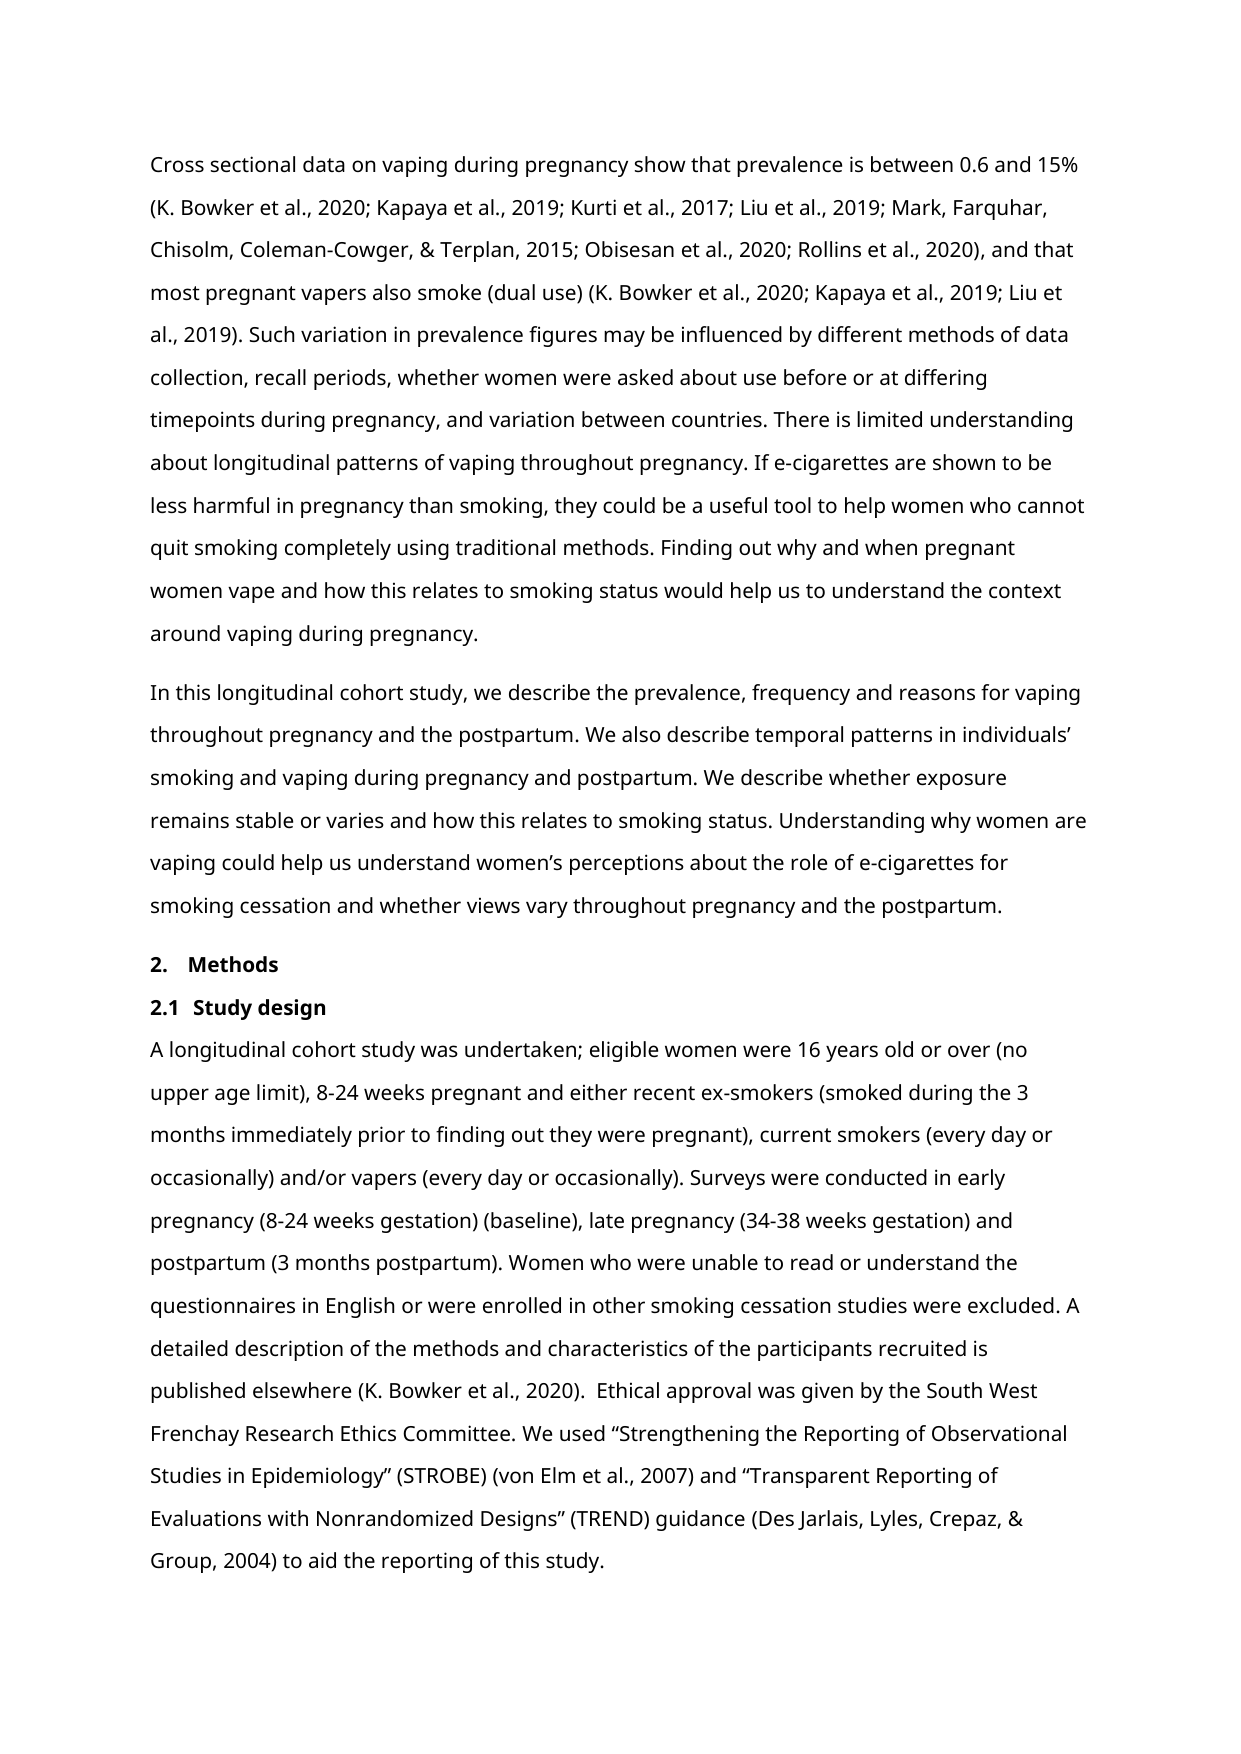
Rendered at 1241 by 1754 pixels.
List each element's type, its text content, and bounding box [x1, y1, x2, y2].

list Study design [150, 993, 1090, 1021]
text A longitudinal cohort study was undertaken; eligible women were 16 years old or over (no upper age limit), 8-24 weeks pregnant and either recent ex-smokers (smoked during the 3 months immediately prior to finding out they were pregnant), current smokers (every day or occasionally) and/or vapers (every day or occasionally). Surveys were conducted in early pregnancy (8-24 weeks gestation) (baseline), late pregnancy (34-38 weeks gestation) and postpartum (3 months postpartum). Women who were unable to read or understand the questionnaires in English or were enrolled in other smoking cessation studies were excluded. A detailed description of the methods and characteristics of the participants recruited is published elsewhere (K. Bowker et al., 2020). Ethical approval was given by the South West Frenchay Research Ethics Committee. We used “Strengthening the Reporting of Observational Studies in Epidemiology” (STROBE) (von Elm et al., 2007) and “Transparent Reporting of Evaluations with Nonrandomized Designs” (TREND) guidance (Des Jarlais, Lyles, Crepaz, & Group, 2004) to aid the reporting of this study. [150, 1035, 1090, 1575]
text In this longitudinal cohort study, we describe the prevalence, frequency and reasons for vaping throughout pregnancy and the postpartum. We also describe temporal patterns in individuals’ smoking and vaping during pregnancy and postpartum. We describe whether exposure remains stable or varies and how this relates to smoking status. Understanding why women are vaping could help us understand women’s perceptions about the role of e-cigarettes for smoking cessation and whether views vary throughout pregnancy and the postpartum. [150, 678, 1090, 919]
list Methods [150, 950, 1090, 979]
text Cross sectional data on vaping during pregnancy show that prevalence is between 0.6 and 15% (K. Bowker et al., 2020; Kapaya et al., 2019; Kurti et al., 2017; Liu et al., 2019; Mark, Farquhar, Chisolm, Coleman-Cowger, & Terplan, 2015; Obisesan et al., 2020; Rollins et al., 2020), and that most pregnant vapers also smoke (dual use) (K. Bowker et al., 2020; Kapaya et al., 2019; Liu et al., 2019). Such variation in prevalence figures may be influenced by different methods of data collection, recall periods, whether women were asked about use before or at differing timepoints during pregnancy, and variation between countries. There is limited understanding about longitudinal patterns of vaping throughout pregnancy. If e-cigarettes are shown to be less harmful in pregnancy than smoking, they could be a useful tool to help women who cannot quit smoking completely using traditional methods. Finding out why and when pregnant women vape and how this relates to smoking status would help us to understand the context around vaping during pregnancy. [150, 150, 1090, 647]
